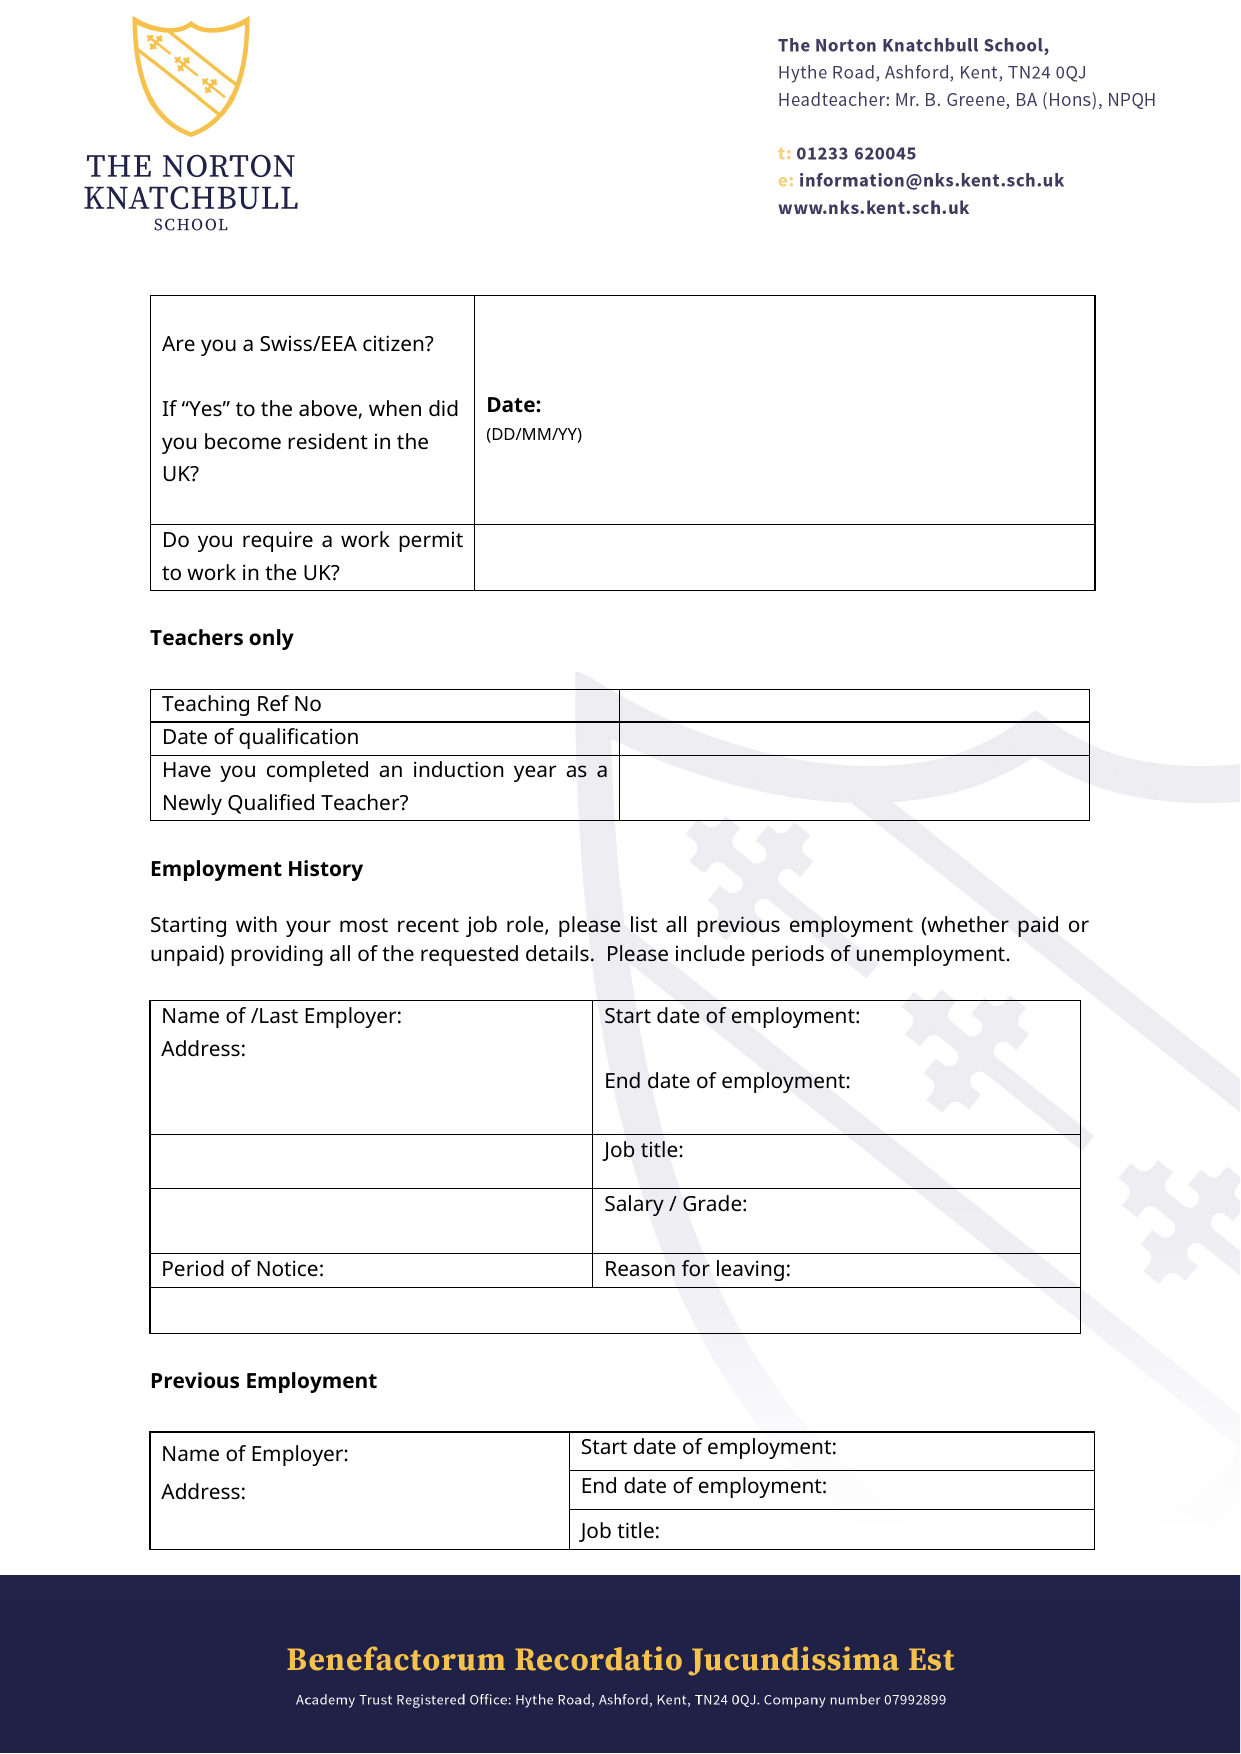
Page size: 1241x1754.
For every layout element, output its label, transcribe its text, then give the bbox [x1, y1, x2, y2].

table_cell [151, 1189, 592, 1253]
table_cell Job title: [593, 1135, 1080, 1188]
picture [0, 344, 1241, 1526]
table_header Are you a Swiss/EEA citizen? If “Yes” to the above, when did you become resident in the UK? [151, 296, 474, 524]
table_cell [620, 756, 1089, 820]
picture [0, 1575, 1241, 1753]
table_cell [151, 1288, 1080, 1332]
table_header Start date of employment: [570, 1433, 1094, 1470]
table_cell [475, 525, 1094, 589]
table_cell Reason for leaving: [593, 1254, 1080, 1287]
table_header Start date of employment: End date of employment: [593, 1001, 1080, 1134]
table_header [620, 690, 1089, 721]
table_cell Job title: [570, 1510, 1094, 1549]
table_cell Salary / Grade: [593, 1189, 1080, 1253]
text Teachers only [150, 623, 1090, 652]
table_cell Have you completed an induction year as a Newly Qualified Teacher? [151, 756, 619, 820]
table_cell End date of employment: [570, 1471, 1094, 1509]
table_cell Date of qualification [151, 723, 619, 754]
table_header Name of Employer: Address: [151, 1433, 569, 1549]
table_header Name of /Last Employer: Address: [151, 1001, 592, 1134]
table_cell Do you require a work permit to work in the UK? [151, 525, 474, 589]
table_cell [151, 1135, 592, 1188]
table_cell [620, 723, 1089, 754]
table_header Teaching Ref No [151, 690, 619, 721]
table_header Date: (DD/MM/YY) [475, 296, 1094, 524]
text Starting with your most recent job role, please list all previous employment (whether paid or unpaid) providing all of the requested details. Please include periods of unemployment. [150, 911, 1090, 967]
picture [0, 0, 1241, 296]
subtitle Employment History [150, 854, 1090, 882]
text Previous Employment [150, 1366, 1090, 1394]
table_cell Period of Notice: [151, 1254, 592, 1287]
